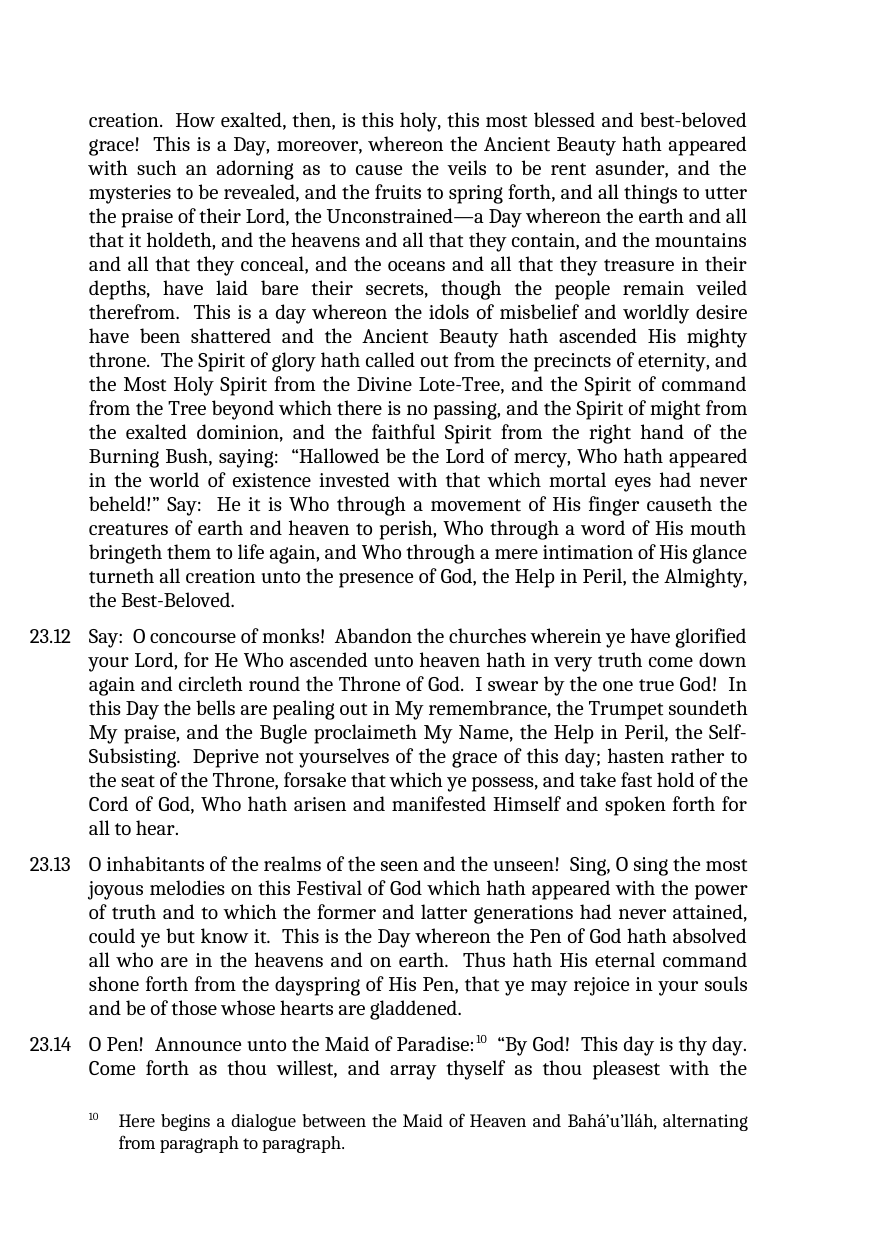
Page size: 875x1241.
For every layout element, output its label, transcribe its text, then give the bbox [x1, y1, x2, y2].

text 23.12 Say: O concourse of monks! Abandon the churches wherein ye have glorified your Lord, for He Who ascended unto heaven hath in very truth come down again and circleth round the Throne of God. I swear by the one true God! In this Day the bells are pealing out in My remembrance, the Trumpet soundeth My praise, and the Bugle proclaimeth My Name, the Help in Peril, the Self-Subsisting. Deprive not yourselves of the grace of this day; hasten rather to the seat of the Throne, forsake that which ye possess, and take fast hold of the Cord of God, Who hath arisen and manifested Himself and spoken forth for all to hear. [29, 625, 748, 840]
text 23.13 O inhabitants of the realms of the seen and the unseen! Sing, O sing the most joyous melodies on this Festival of God which hath appeared with the power of truth and to which the former and latter generations had never attained, could ye but know it. This is the Day whereon the Pen of God hath absolved all who are in the heavens and on earth. Thus hath His eternal command shone forth from the dayspring of His Pen, that ye may rejoice in your souls and be of those whose hearts are gladdened. [29, 853, 748, 1021]
